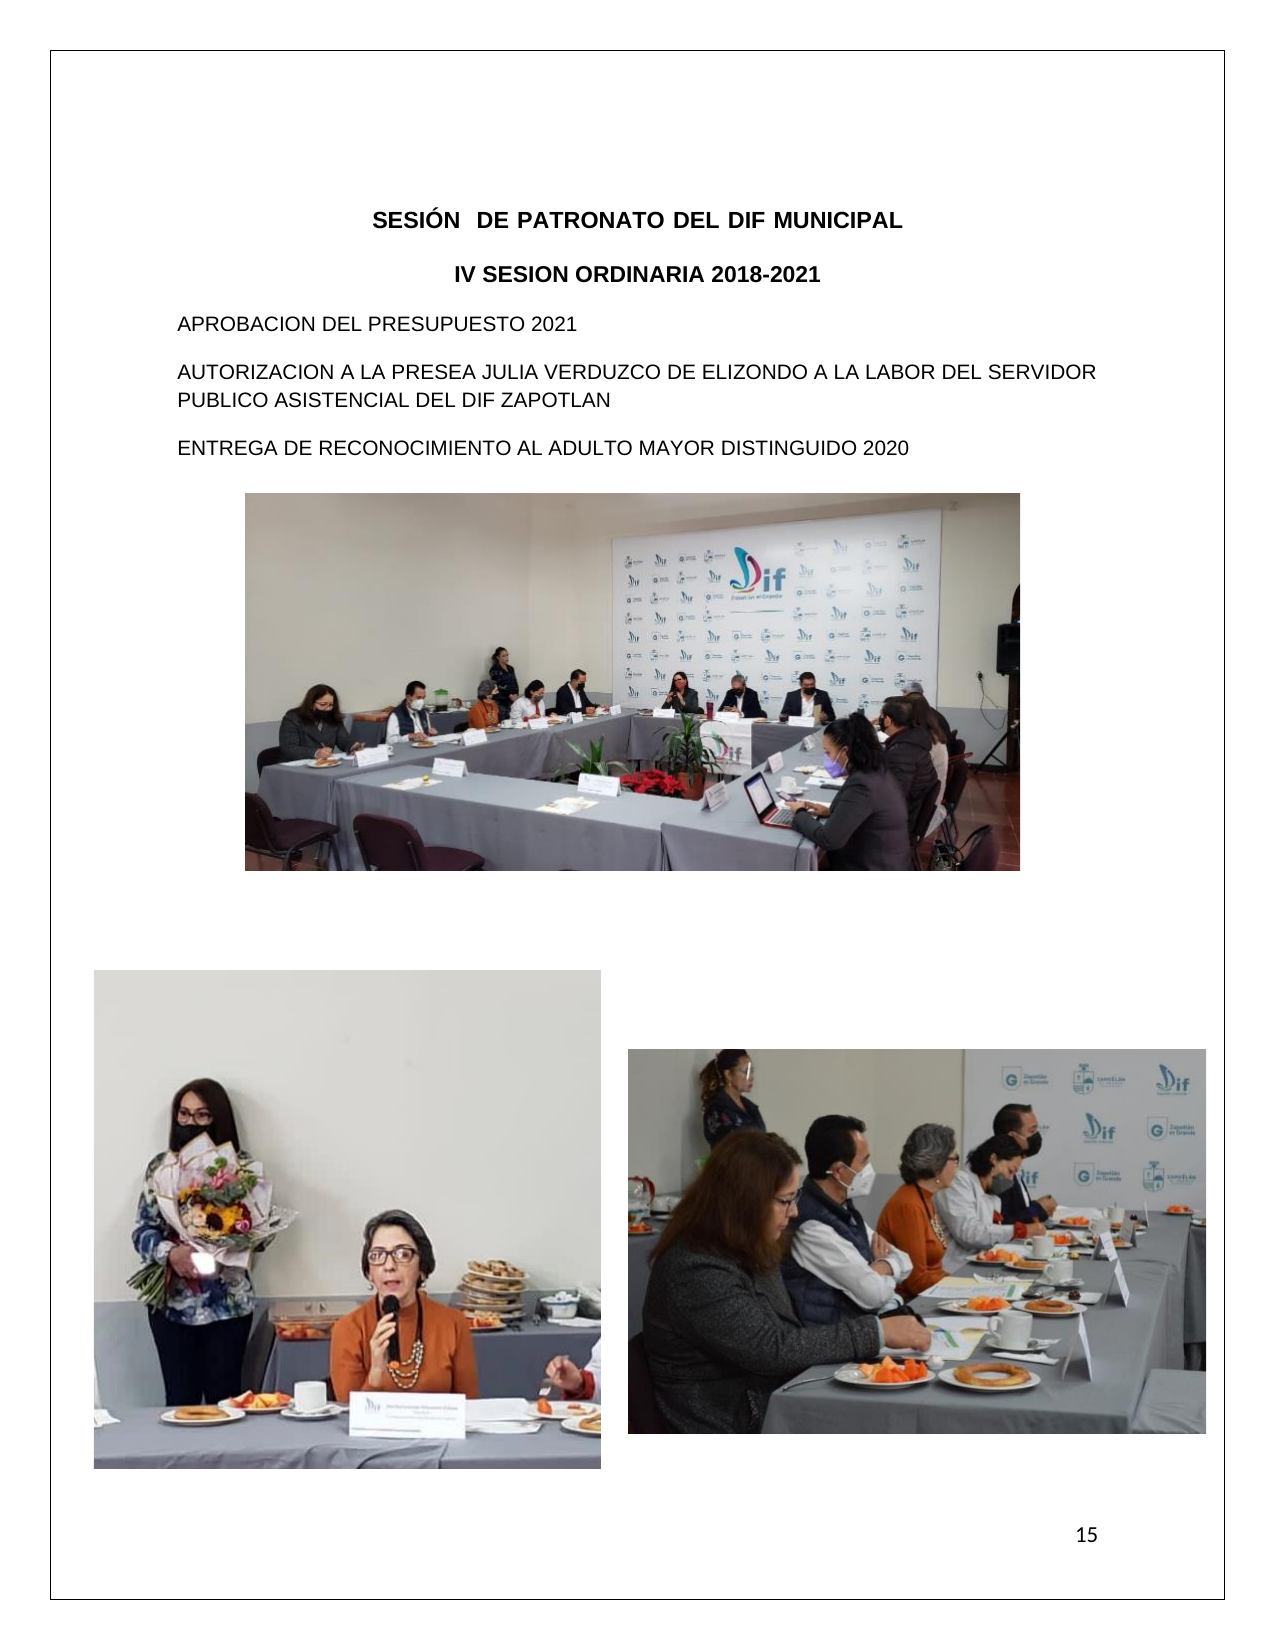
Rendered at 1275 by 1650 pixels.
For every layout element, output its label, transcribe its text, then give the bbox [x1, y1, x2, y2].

picture [245, 493, 1021, 871]
text IV SESION ORDINARIA 2018-2021 [177, 261, 1098, 287]
text sesión de patronato del dif municipal [177, 201, 1098, 235]
picture [93, 970, 601, 1469]
text ENTREGA DE RECONOCIMIENTO AL ADULTO MAYOR DISTINGUIDO 2020 [177, 436, 1098, 460]
text AUTORIZACION A LA PRESEA JULIA VERDUZCO DE ELIZONDO A LA LABOR DEL SERVIDOR PUBLICO ASISTENCIAL DEL DIF ZAPOTLAN [177, 360, 1098, 412]
text APROBACION DEL PRESUPUESTO 2021 [177, 312, 1098, 336]
picture [628, 1049, 1207, 1434]
